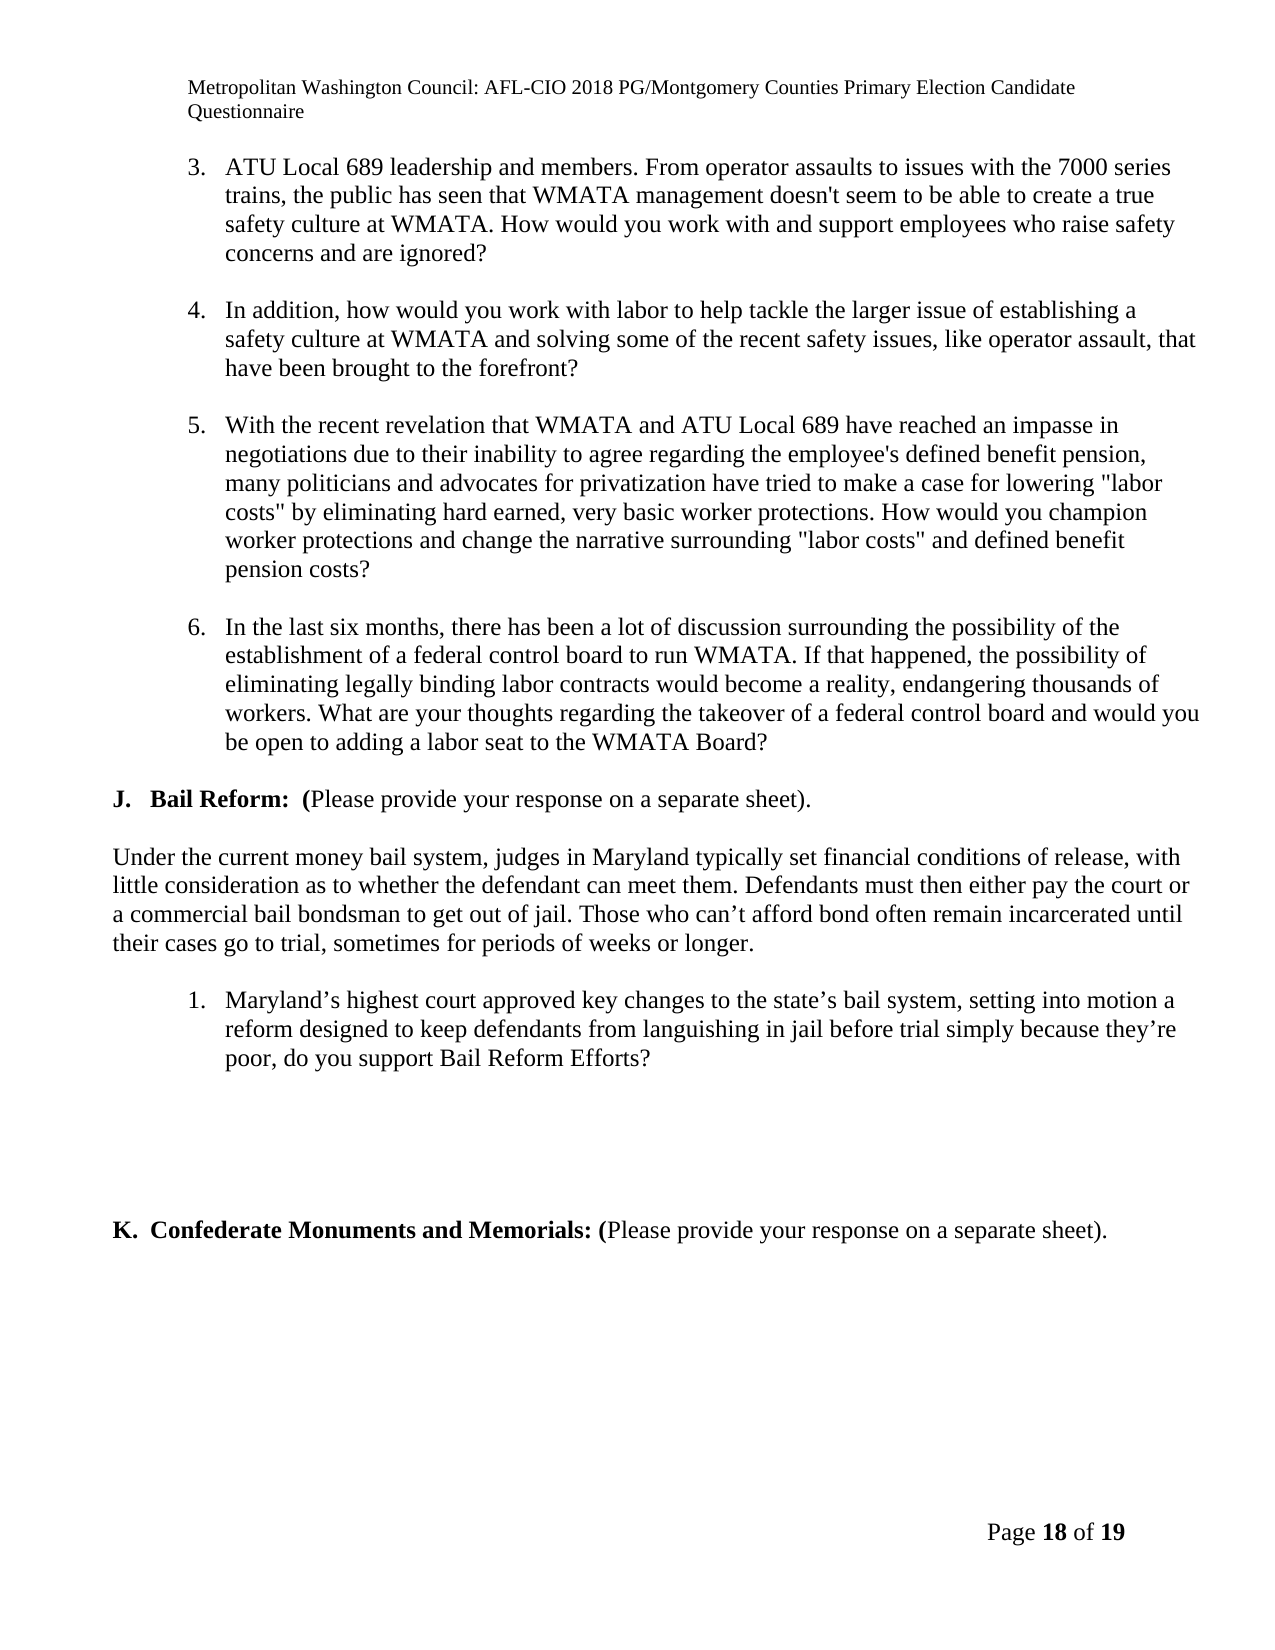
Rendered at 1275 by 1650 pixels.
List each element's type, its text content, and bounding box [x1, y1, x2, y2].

subtitle With the recent revelation that WMATA and ATU Local 689 have reached an impasse in negotiations due to their inability to agree regarding the employee's defined benefit pension, many politicians and advocates for privatization have tried to make a case for lowering "labor costs" by eliminating hard earned, very basic worker protections. How would you champion worker protections and change the narrative surrounding "labor costs" and defined benefit pension costs? [187, 411, 1200, 583]
subtitle In addition, how would you work with labor to help tackle the larger issue of establishing a safety culture at WMATA and solving some of the recent safety issues, like operator assault, that have been brought to the forefront? [187, 296, 1200, 382]
subtitle ATU Local 689 leadership and members. From operator assaults to issues with the 7000 series trains, the public has seen that WMATA management doesn't seem to be able to create a true safety culture at WMATA. How would you work with and support employees who raise safety concerns and are ignored? [187, 152, 1200, 267]
subtitle Maryland’s highest court approved key changes to the state’s bail system, setting into motion a reform designed to keep defendants from languishing in jail before trial simply because they’re poor, do you support Bail Reform Efforts? [187, 986, 1200, 1072]
subtitle Confederate Monuments and Memorials: (Please provide your response on a separate sheet). [112, 1216, 1200, 1244]
subtitle In the last six months, there has been a lot of discussion surrounding the possibility of the establishment of a federal control board to run WMATA. If that happened, the possibility of eliminating legally binding labor contracts would become a reality, endangering thousands of workers. What are your thoughts regarding the takeover of a federal control board and would you be open to adding a labor seat to the WMATA Board? [187, 612, 1200, 756]
subtitle Bail Reform: (Please provide your response on a separate sheet). [112, 784, 1200, 813]
subtitle Under the current money bail system, judges in Maryland typically set financial conditions of release, with little consideration as to whether the defendant can meet them. Defendants must then either pay the court or a commercial bail bondsman to get out of jail. Those who can’t afford bond often remain incarcerated until their cases go to trial, sometimes for periods of weeks or longer. [112, 842, 1200, 957]
